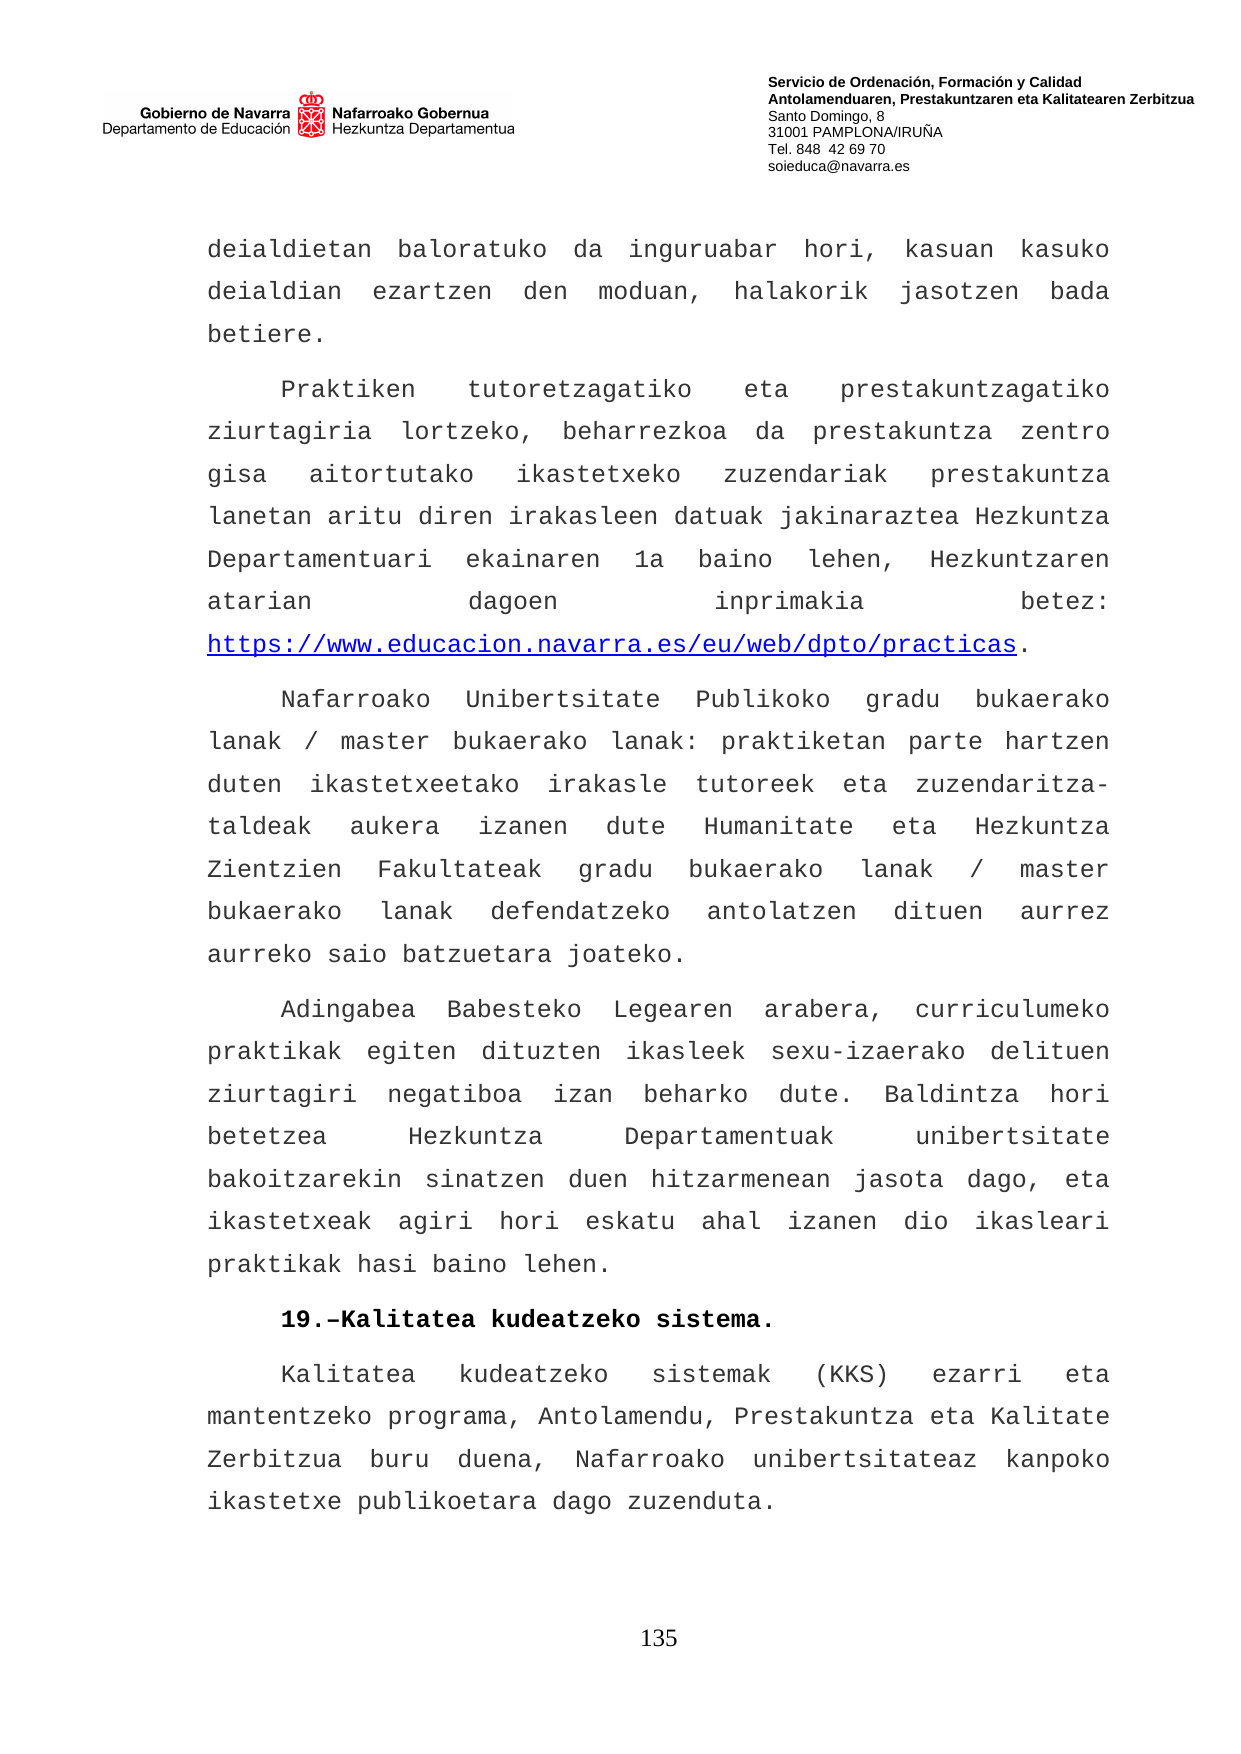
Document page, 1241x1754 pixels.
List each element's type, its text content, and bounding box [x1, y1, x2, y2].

text Praktiken tutoretzagatiko eta prestakuntzagatiko ziurtagiria lortzeko, beharrezkoa da prestakuntza zentro gisa aitortutako ikastetxeko zuzendariak prestakuntza lanetan aritu diren irakasleen datuak jakinaraztea Hezkuntza Departamentuari ekainaren 1a baino lehen, Hezkuntzaren atarian dagoen inprimakia betez: https://www.educacion.navarra.es/eu/web/dpto/practicas. [207, 376, 1110, 659]
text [207, 236, 1110, 349]
text Adingabea Babesteko Legearen arabera, curriculumeko praktikak egiten dituzten ikasleek sexu-izaerako delituen ziurtagiri negatiboa izan beharko dute. Baldintza hori betetzea Hezkuntza Departamentuak unibertsitate bakoitzarekin sinatzen duen hitzarmenean jasota dago, eta ikastetxeak agiri hori eskatu ahal izanen dio ikasleari praktikak hasi baino lehen. [207, 996, 1110, 1279]
text Kalitatea kudeatzeko sistemak (KKS) ezarri eta mantentzeko programa, Antolamendu, Prestakuntza eta Kalitate Zerbitzua buru duena, Nafarroako unibertsitateaz kanpoko ikastetxe publikoetara dago zuzenduta. [207, 1361, 1110, 1517]
text 19.–Kalitatea kudeatzeko sistema. [207, 1306, 1110, 1334]
text Nafarroako Unibertsitate Publikoko gradu bukaerako lanak / master bukaerako lanak: praktiketan parte hartzen duten ikastetxeetako irakasle tutoreek eta zuzendaritza-taldeak aukera izanen dute Humanitate eta Hezkuntza Zientzien Fakultateak gradu bukaerako lanak / master bukaerako lanak defendatzeko antolatzen dituen aurrez aurreko saio batzuetara joateko. [207, 686, 1110, 969]
picture [102, 91, 515, 138]
